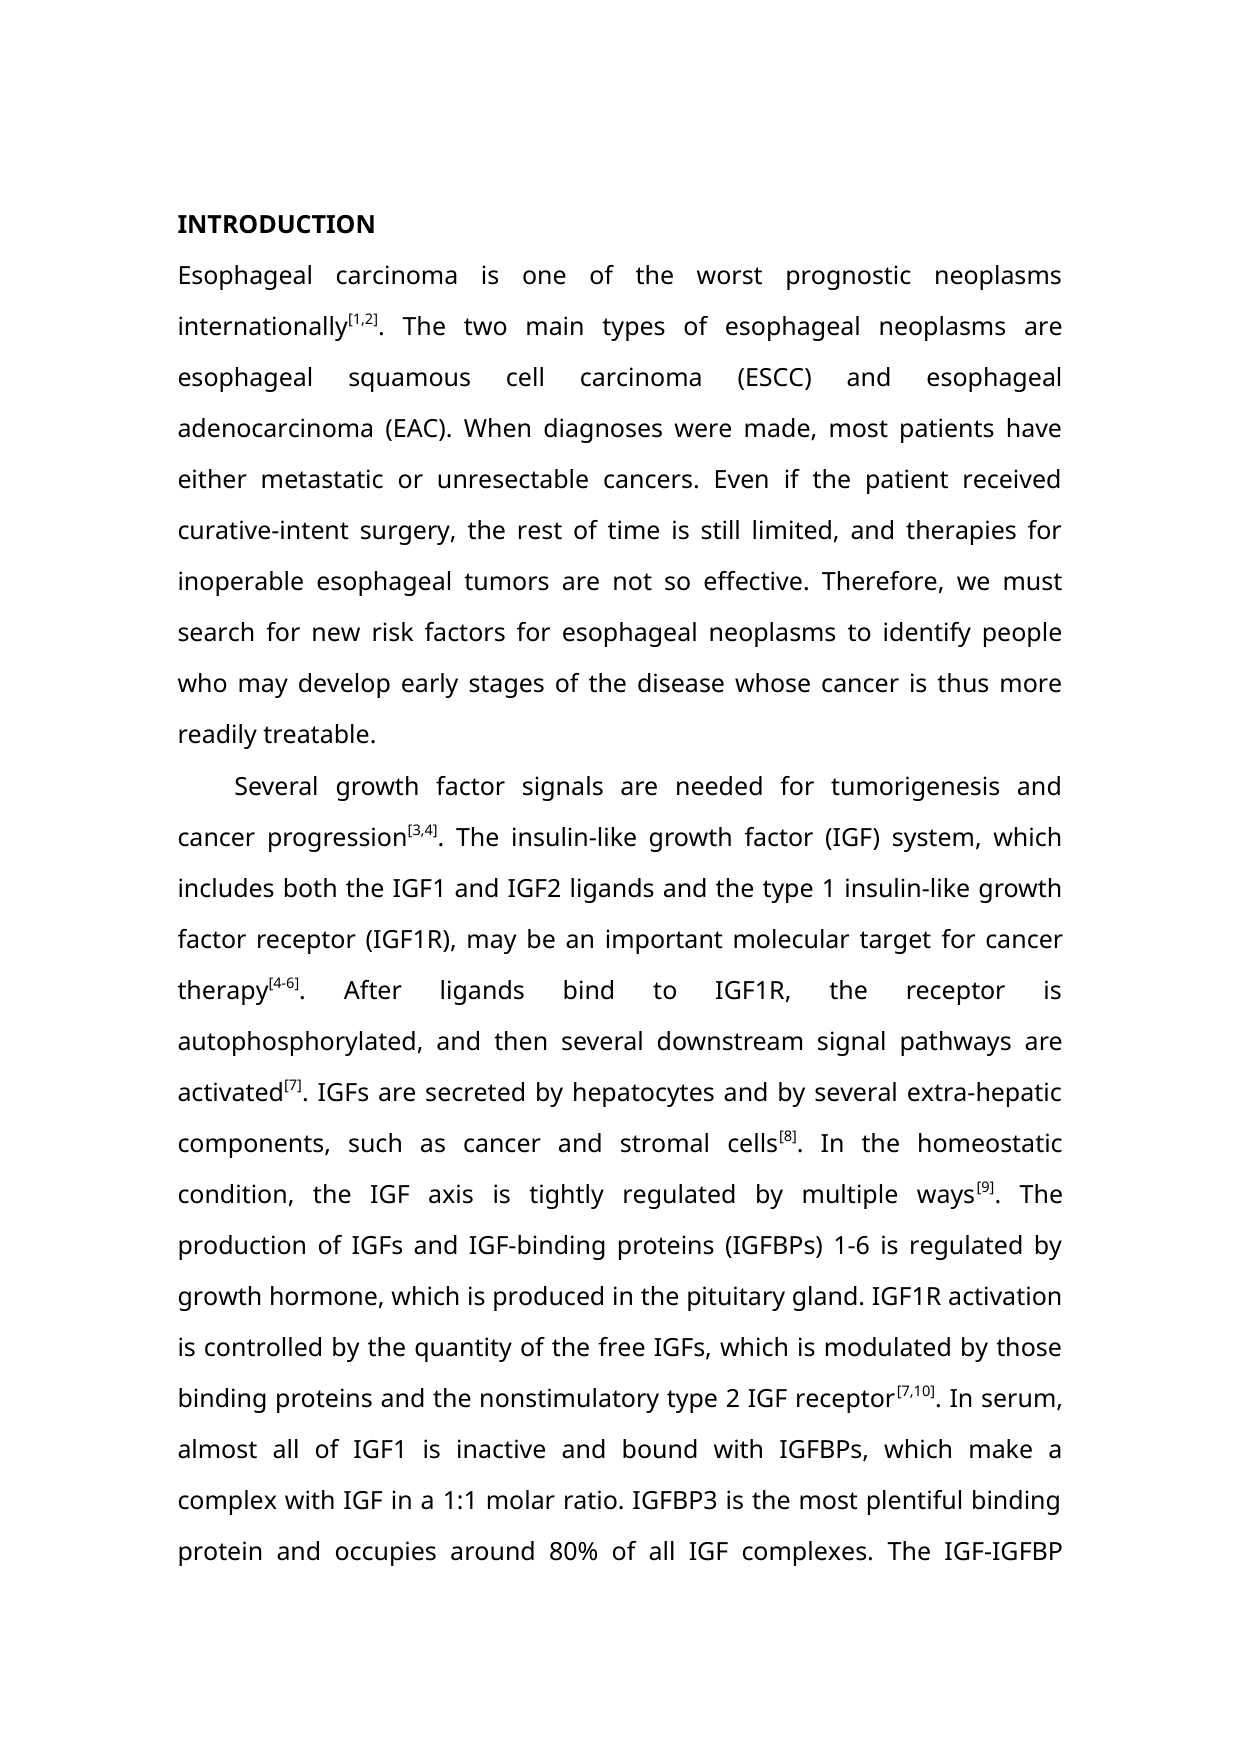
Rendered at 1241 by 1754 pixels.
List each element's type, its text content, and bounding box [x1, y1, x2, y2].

text Esophageal carcinoma is one of the worst prognostic neoplasms internationally[1,2]. The two main types of esophageal neoplasms are esophageal squamous cell carcinoma (ESCC) and esophageal adenocarcinoma (EAC). When diagnoses were made, most patients have either metastatic or unresectable cancers. Even if the patient received curative-intent surgery, the rest of time is still limited, and therapies for inoperable esophageal tumors are not so effective. Therefore, we must search for new risk factors for esophageal neoplasms to identify people who may develop early stages of the disease whose cancer is thus more readily treatable. [177, 258, 1063, 751]
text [177, 768, 1063, 1568]
text INTRODUCTION [177, 207, 1063, 241]
